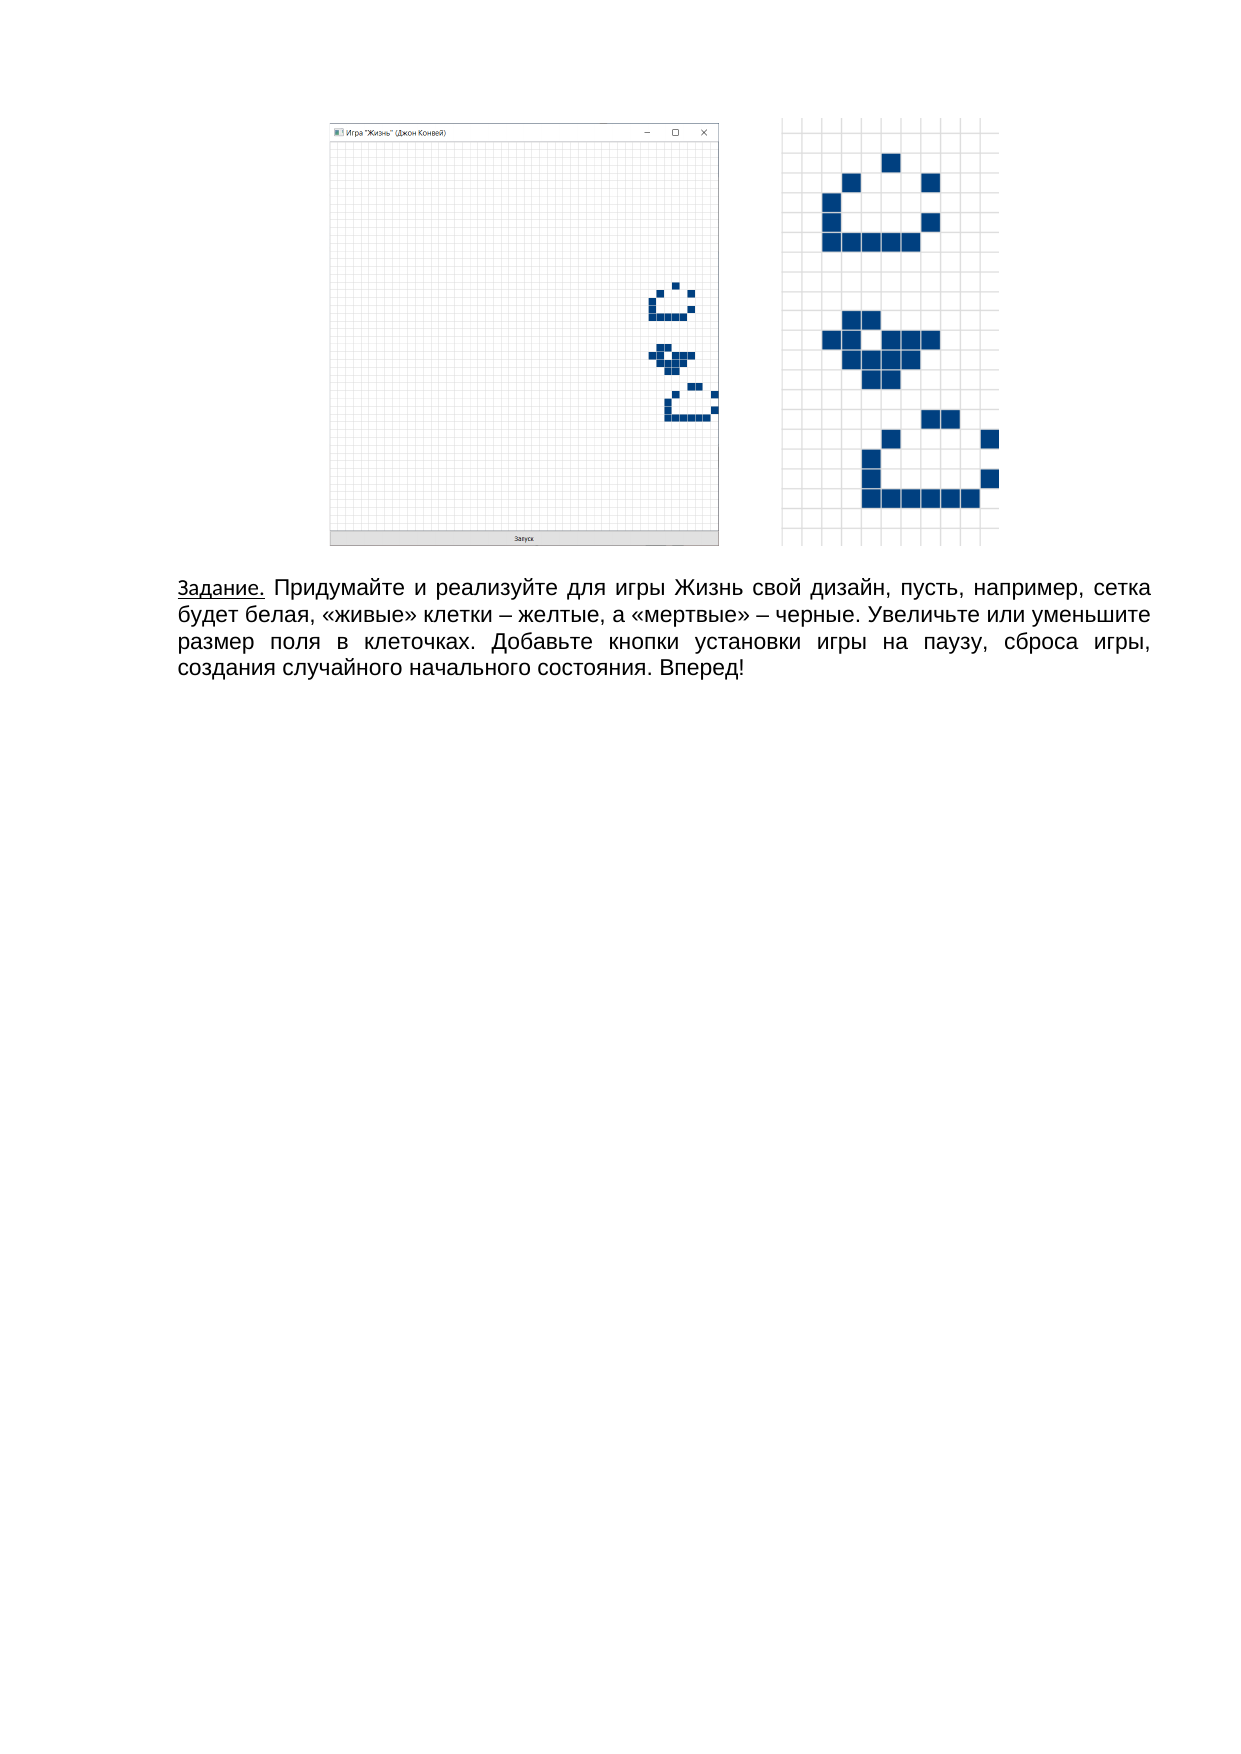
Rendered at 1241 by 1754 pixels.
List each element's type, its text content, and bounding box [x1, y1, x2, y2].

picture [781, 118, 999, 546]
text Задание. Придумайте и реализуйте для игры Жизнь свой дизайн, пусть, например, сетка будет белая, «живые» клетки – желтые, а «мертвые» – черные. Увеличьте или уменьшите размер поля в клеточках. Добавьте кнопки установки игры на паузу, сброса игры, создания случайного начального состояния. Вперед! [177, 573, 1152, 681]
picture [329, 123, 719, 546]
